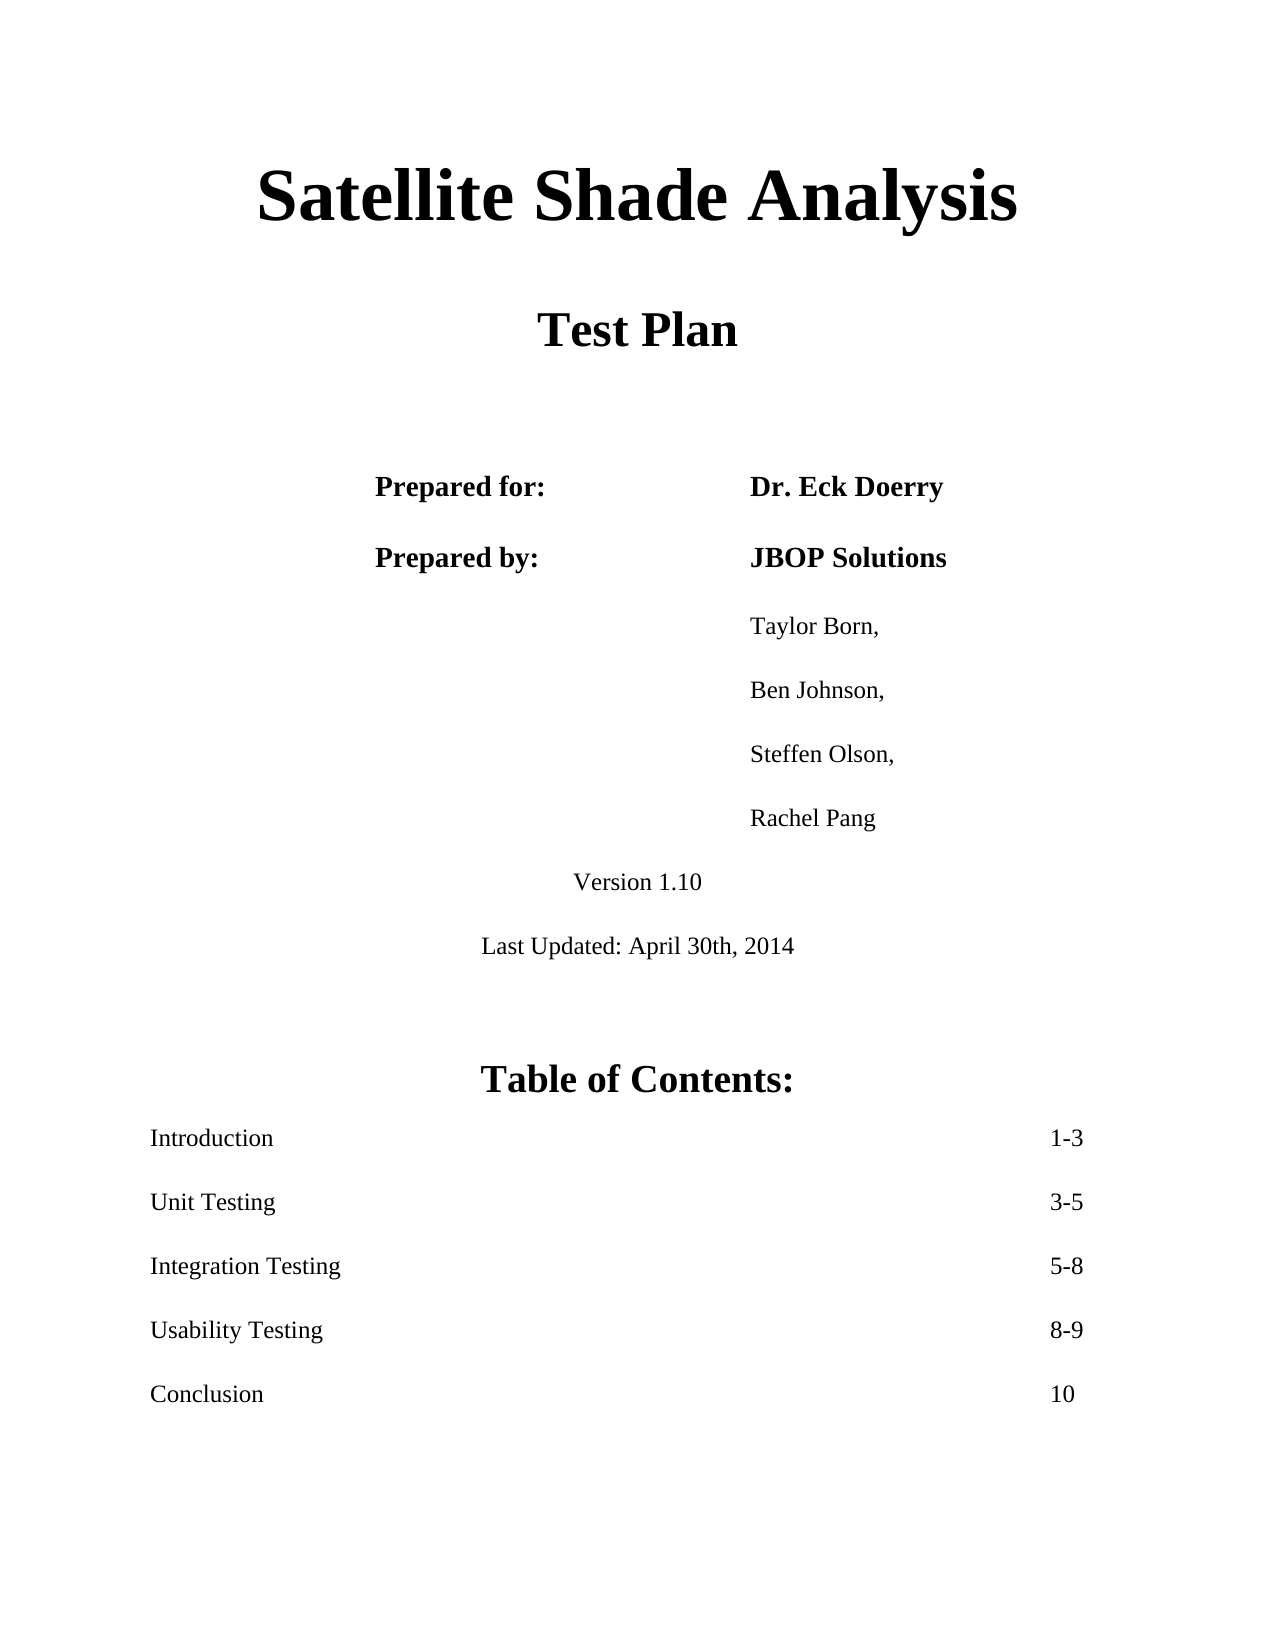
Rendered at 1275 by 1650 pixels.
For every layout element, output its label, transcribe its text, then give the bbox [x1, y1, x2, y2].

text Prepared by: JBOP Solutions [375, 540, 1125, 573]
text Usability Testing 8-9 [150, 1315, 1125, 1344]
text Ben Johnson, [750, 675, 1125, 704]
text Integration Testing 5-8 [150, 1251, 1125, 1280]
text Version 1.10 [150, 867, 1125, 896]
text Unit Testing 3-5 [150, 1187, 1125, 1216]
text Taylor Born, [750, 611, 1125, 640]
text Satellite Shade Analysis [150, 150, 1125, 236]
text Test Plan [150, 300, 1125, 358]
text Prepared for: Dr. Eck Doerry [150, 469, 1125, 502]
text Steffen Olson, [750, 739, 1125, 768]
text Introduction 1-3 [150, 1123, 1125, 1152]
text Last Updated: April 30th, 2014 [150, 931, 1125, 960]
subtitle Table of Contents: [150, 1055, 1125, 1101]
text Conclusion 10 [150, 1379, 1125, 1408]
text Rachel Pang [750, 803, 1125, 832]
